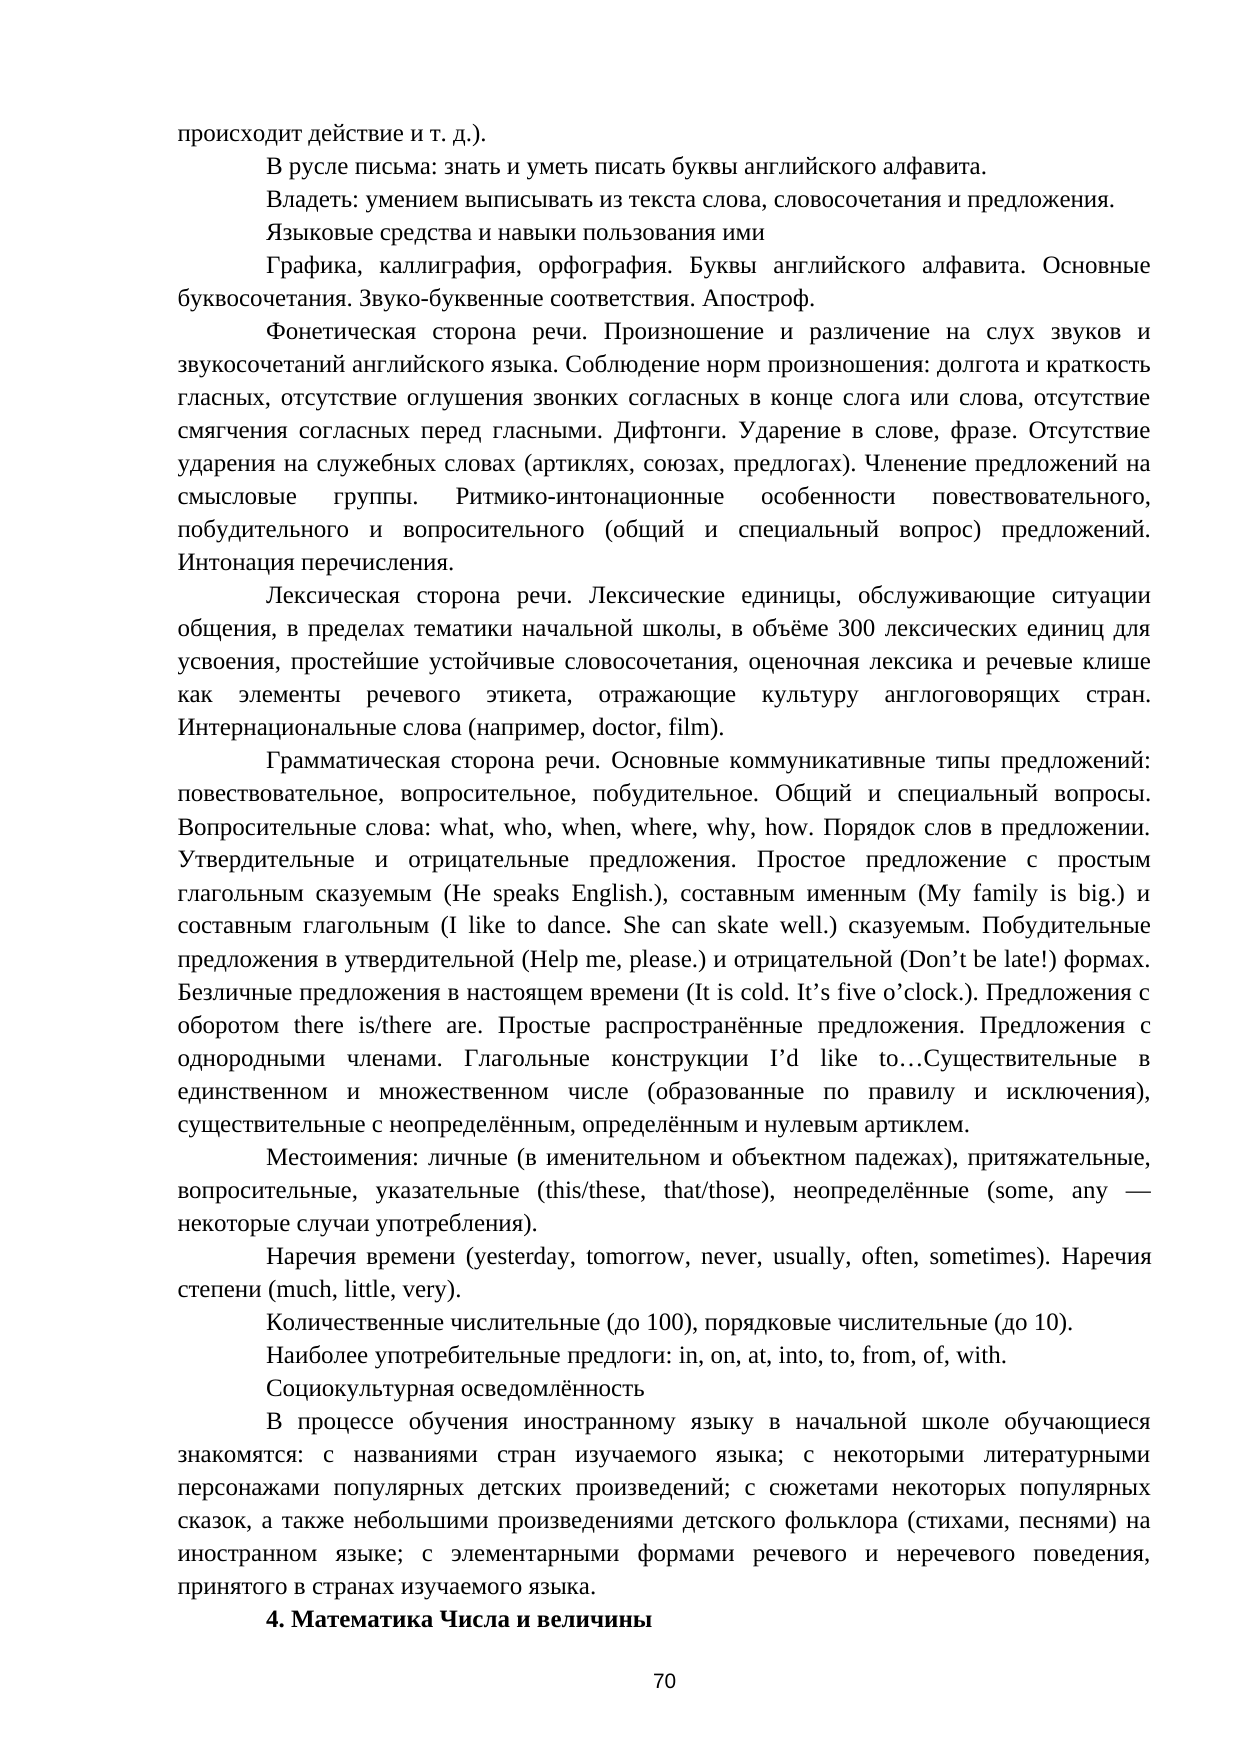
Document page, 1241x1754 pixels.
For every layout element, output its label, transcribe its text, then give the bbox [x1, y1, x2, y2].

text Местоимения: личные (в именительном и объектном падежах), притяжательные, вопросительные, указательные (this/these, that/those), неопределённые (some, any — некоторые случаи употребления). [177, 1142, 1152, 1237]
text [177, 118, 1152, 147]
text Графика, каллиграфия, орфография. Буквы английского алфавита. Основные буквосочетания. Звуко-буквенные соответствия. Апостроф. [177, 250, 1152, 312]
text В русле письма: знать и уметь писать буквы английского алфавита. [177, 151, 1152, 180]
text Языковые средства и навыки пользования ими [177, 217, 1152, 246]
text Наиболее употребительные предлоги: in, on, at, into, to, from, of, with. [177, 1340, 1152, 1369]
text 4. Математика Числа и величины [177, 1604, 1152, 1633]
text Лексическая сторона речи. Лексические единицы, обслуживающие ситуации общения, в пределах тематики начальной школы, в объёме 300 лексических единиц для усвоения, простейшие устойчивые словосочетания, оценочная лексика и речевые клише как элементы речевого этикета, отражающие культуру англоговорящих стран. Интернациональные слова (например, doctor, film). [177, 580, 1152, 741]
text Наречия времени (yesterday, tomorrow, never, usually, often, sometimes). Наречия степени (much, little, very). [177, 1241, 1152, 1303]
text Владеть: умением выписывать из текста слова, словосочетания и предложения. [177, 184, 1152, 213]
text Социокультурная осведомлённость [177, 1373, 1152, 1402]
text В процессе обучения иностранному языку в начальной школе обучающиеся знакомятся: с названиями стран изучаемого языка; с некоторыми литературными персонажами популярных детских произведений; с сюжетами некоторых популярных сказок, а также небольшими произведениями детского фольклора (стихами, песнями) на иностранном языке; с элементарными формами речевого и неречевого поведения, принятого в странах изучаемого языка. [177, 1406, 1152, 1600]
text Грамматическая сторона речи. Основные коммуникативные типы предложений: повествовательное, вопросительное, побудительное. Общий и специальный вопросы. Вопросительные слова: what, who, when, where, why, how. Порядок слов в предложении. Утвердительные и отрицательные предложения. Простое предложение с простым глагольным сказуемым (He speaks English.), составным именным (My family is big.) и составным глагольным (I like to dance. She can skate well.) сказуемым. Побудительные предложения в утвердительной (Help me, please.) и отрицательной (Don’t be late!) формах. Безличные предложения в настоящем времени (It is cold. It’s five o’clock.). Предложения с оборотом there is/there are. Простые распространённые предложения. Предложения с однородными членами. Глагольные конструкции I’d like to…Существительные в единственном и множественном числе (образованные по правилу и исключения), существительные с неопределённым, определённым и нулевым артиклем. [177, 746, 1152, 1137]
text Фонетическая сторона речи. Произношение и различение на слух звуков и звукосочетаний английского языка. Соблюдение норм произношения: долгота и краткость гласных, отсутствие оглушения звонких согласных в конце слога или слова, отсутствие смягчения согласных перед гласными. Дифтонги. Ударение в слове, фразе. Отсутствие ударения на служебных словах (артиклях, союзах, предлогах). Членение предложений на смысловые группы. Ритмико-интонационные особенности повествовательного, побудительного и вопросительного (общий и специальный вопрос) предложений. Интонация перечисления. [177, 316, 1152, 576]
text Количественные числительные (до 100), порядковые числительные (до 10). [177, 1307, 1152, 1336]
